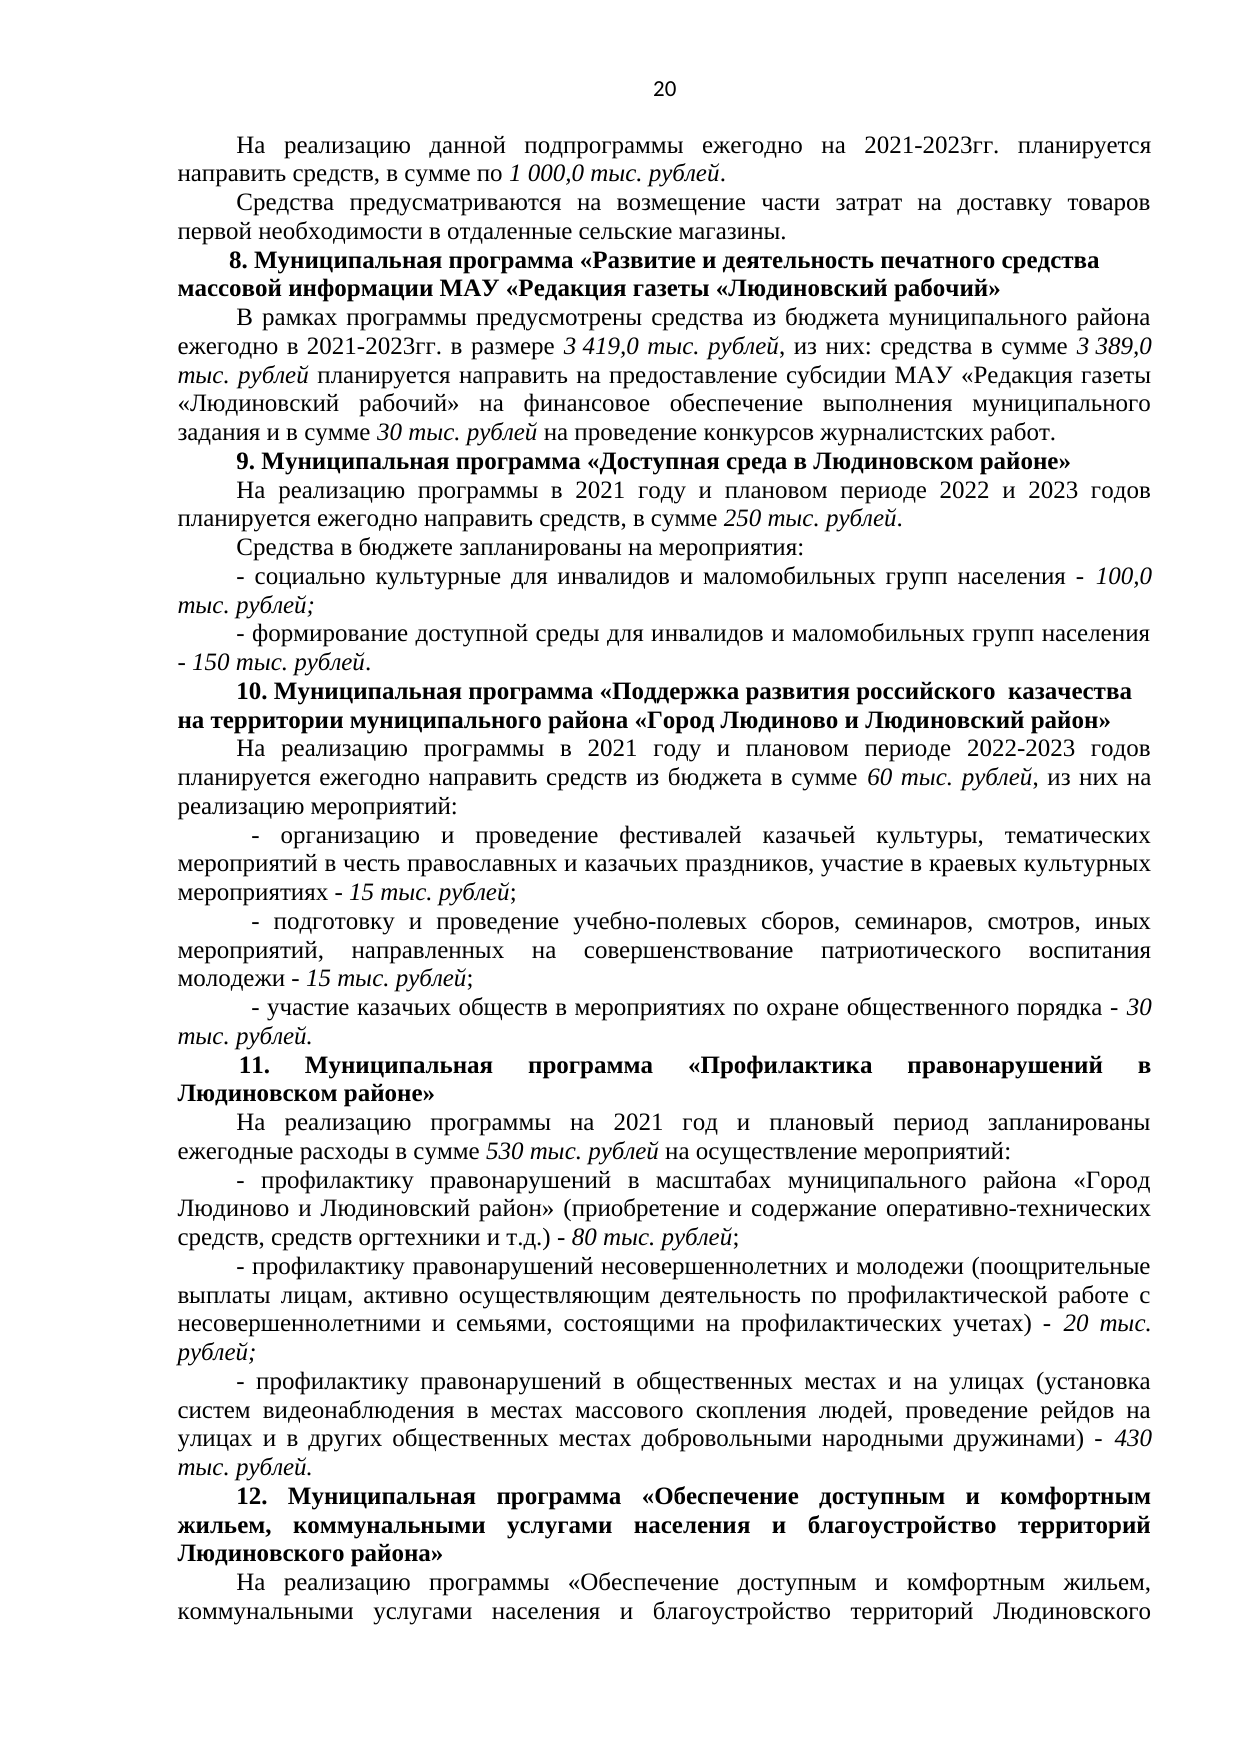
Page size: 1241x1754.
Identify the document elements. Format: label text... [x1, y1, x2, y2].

text - участие казачьих обществ в мероприятиях по охране общественного порядка - 30 тыс. рублей. [177, 992, 1152, 1050]
text - подготовку и проведение учебно-полевых сборов, семинаров, смотров, иных мероприятий, направленных на совершенствование патриотического воспитания молодежи - 15 тыс. рублей; [177, 906, 1152, 992]
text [177, 1567, 1152, 1625]
text На реализацию программы в 2021 году и плановом периоде 2022-2023 годов планируется ежегодно направить средств из бюджета в сумме 60 тыс. рублей, из них на реализацию мероприятий: [177, 733, 1152, 820]
text 12. Муниципальная программа «Обеспечение доступным и комфортным жильем, коммунальными услугами населения и благоустройство территорий Людиновского района» [177, 1481, 1152, 1567]
text - социально культурные для инвалидов и маломобильных групп населения - 100,0 тыс. рублей; [177, 561, 1152, 618]
text - профилактику правонарушений в масштабах муниципального района «Город Людиново и Людиновский район» (приобретение и содержание оперативно-технических средств, средств оргтехники и т.д.) - 80 тыс. рублей; [177, 1165, 1152, 1251]
text 11. Муниципальная программа «Профилактика правонарушений в Людиновском районе» [177, 1050, 1152, 1107]
text 8. Муниципальная программа «Развитие и деятельность печатного средства [177, 245, 1152, 273]
text 9. Муниципальная программа «Доступная среда в Людиновском районе» [177, 446, 1152, 475]
text 10. Муниципальная программа «Поддержка развития российского казачества на территории муниципального района «Город Людиново и Людиновский район» [177, 676, 1152, 733]
text На реализацию программы в 2021 году и плановом периоде 2022 и 2023 годов планируется ежегодно направить средств, в сумме 250 тыс. рублей. [177, 475, 1152, 532]
text массовой информации МАУ «Редакция газеты «Людиновский рабочий» [177, 273, 1152, 302]
text Средства в бюджете запланированы на мероприятия: [177, 532, 1152, 561]
text В рамках программы предусмотрены средства из бюджета муниципального района ежегодно в 2021-2023гг. в размере 3 419,0 тыс. рублей, из них: средства в сумме 3 389,0 тыс. рублей планируется направить на предоставление субсидии МАУ «Редакция газеты «Людиновский рабочий» на финансовое обеспечение выполнения муниципального задания и в сумме 30 тыс. рублей на проведение конкурсов журналистских работ. [177, 302, 1152, 446]
text На реализацию программы на 2021 год и плановый период запланированы ежегодные расходы в сумме 530 тыс. рублей на осуществление мероприятий: [177, 1107, 1152, 1165]
text - формирование доступной среды для инвалидов и маломобильных групп населения - 150 тыс. рублей. [177, 618, 1152, 676]
text На реализацию данной подпрограммы ежегодно на 2021-2023гг. планируется направить средств, в сумме по 1 000,0 тыс. рублей. [177, 130, 1152, 187]
text - профилактику правонарушений в общественных местах и на улицах (установка систем видеонаблюдения в местах массового скопления людей, проведение рейдов на улицах и в других общественных местах добровольными народными дружинами) - 430 тыс. рублей. [177, 1366, 1152, 1481]
text - профилактику правонарушений несовершеннолетних и молодежи (поощрительные выплаты лицам, активно осуществляющим деятельность по профилактической работе с несовершеннолетними и семьями, состоящими на профилактических учетах) - 20 тыс. рублей; [177, 1251, 1152, 1366]
text Средства предусматриваются на возмещение части затрат на доставку товаров первой необходимости в отдаленные сельские магазины. [177, 187, 1152, 245]
text - организацию и проведение фестивалей казачьей культуры, тематических мероприятий в честь православных и казачьих праздников, участие в краевых культурных мероприятиях - 15 тыс. рублей; [177, 820, 1152, 906]
